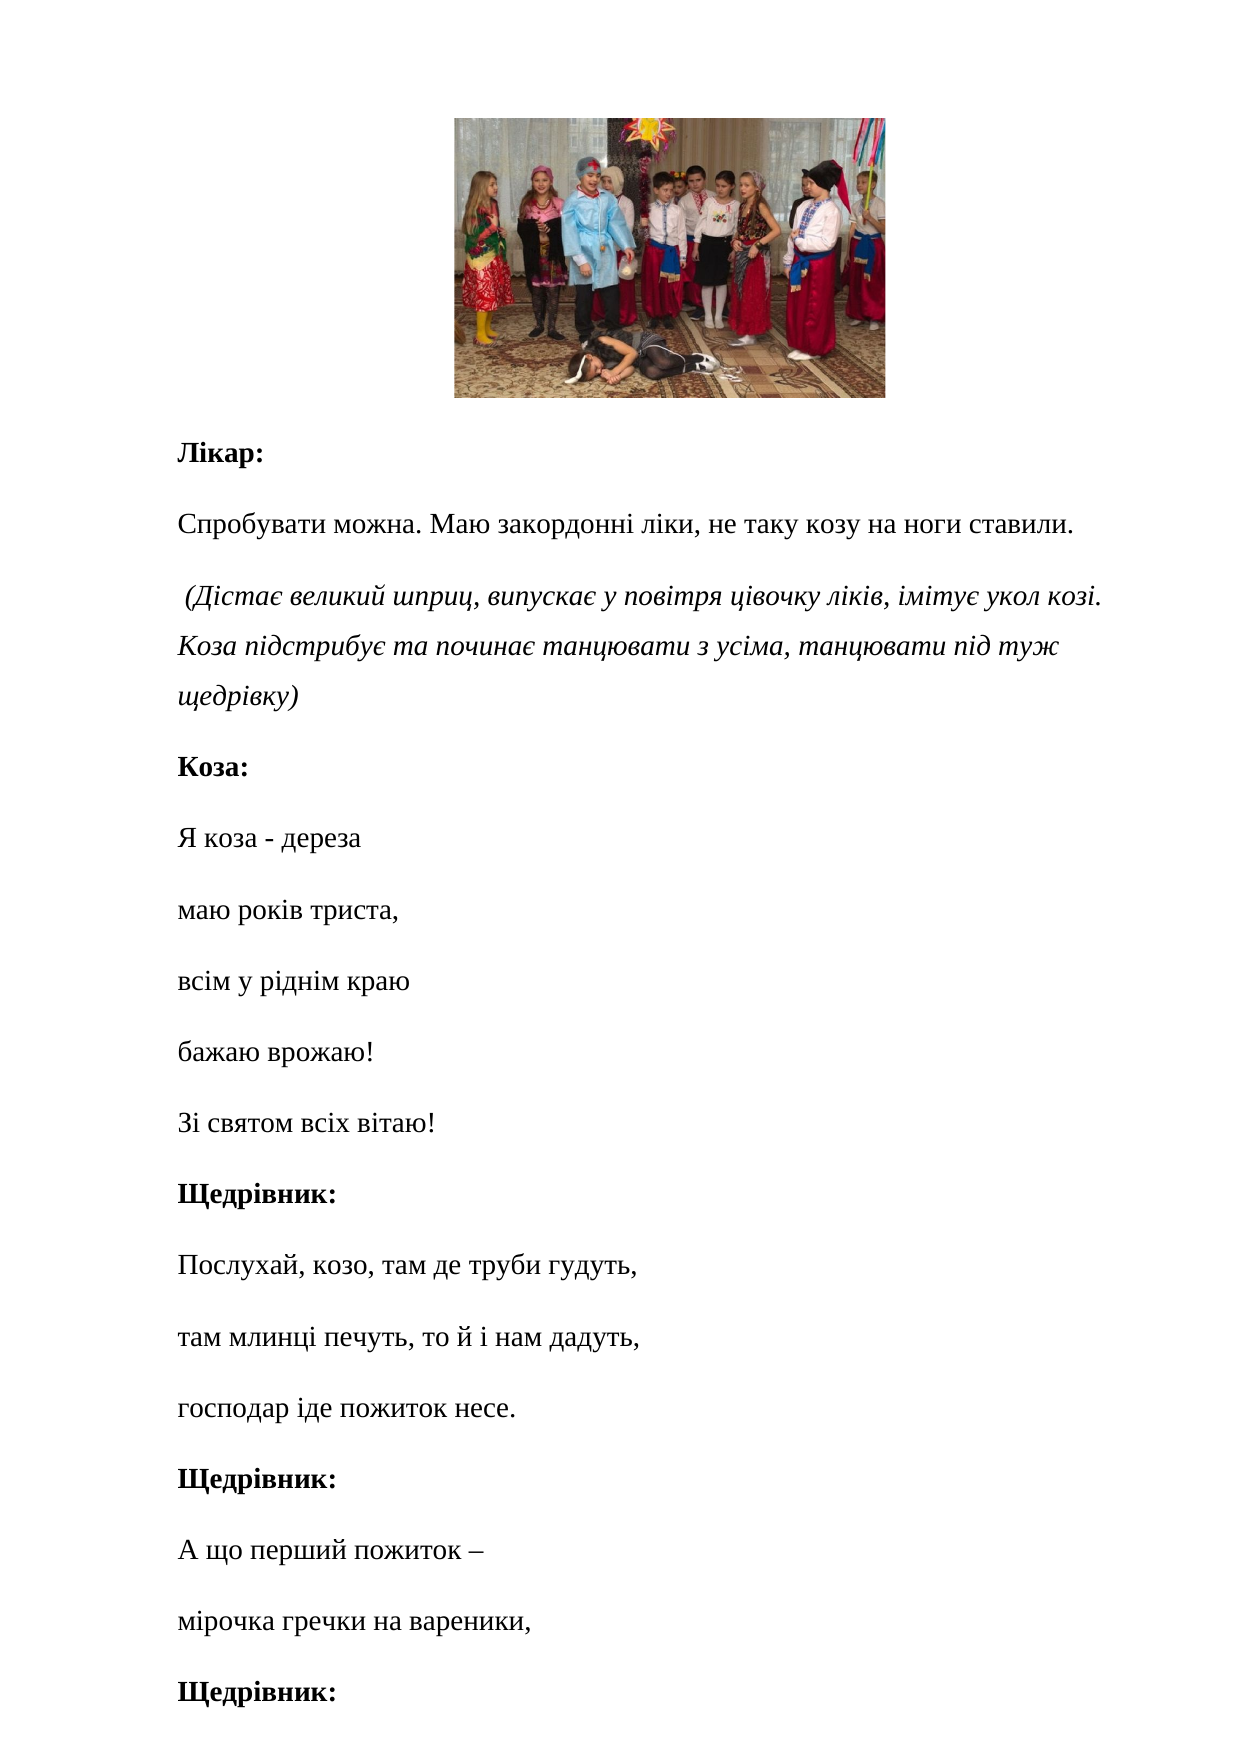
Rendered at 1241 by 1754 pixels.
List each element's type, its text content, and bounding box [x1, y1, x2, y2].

text господар іде пожиток несе. [177, 1390, 1152, 1423]
text маю років триста, [177, 892, 1152, 925]
text А що перший пожиток – [177, 1532, 1152, 1566]
text Лікар: [177, 435, 1152, 469]
text Щедрівник: [177, 1461, 1152, 1494]
picture [454, 118, 886, 398]
text Послухай, козо, там де труби гудуть, [177, 1247, 1152, 1281]
text Я коза - дереза [177, 821, 1152, 854]
text Коза: [177, 749, 1152, 783]
text Щедрівник: [177, 1176, 1152, 1210]
text Зі святом всіх вітаю! [177, 1105, 1152, 1139]
text Щедрівник: [177, 1674, 1152, 1708]
text там млинці печуть, то й і нам дадуть, [177, 1319, 1152, 1352]
text всім у ріднім краю [177, 963, 1152, 996]
text мірочка гречки на вареники, [177, 1603, 1152, 1637]
text Спробувати можна. Маю закордонні ліки, не таку козу на ноги ставили. [177, 507, 1152, 540]
text бажаю врожаю! [177, 1034, 1152, 1068]
text (Дістає великий шприц, випускає у повітря цівочку ліків, імітує укол козі. Коза підстрибує та починає танцювати з усіма, танцювати під туж щедрівку) [177, 578, 1152, 712]
